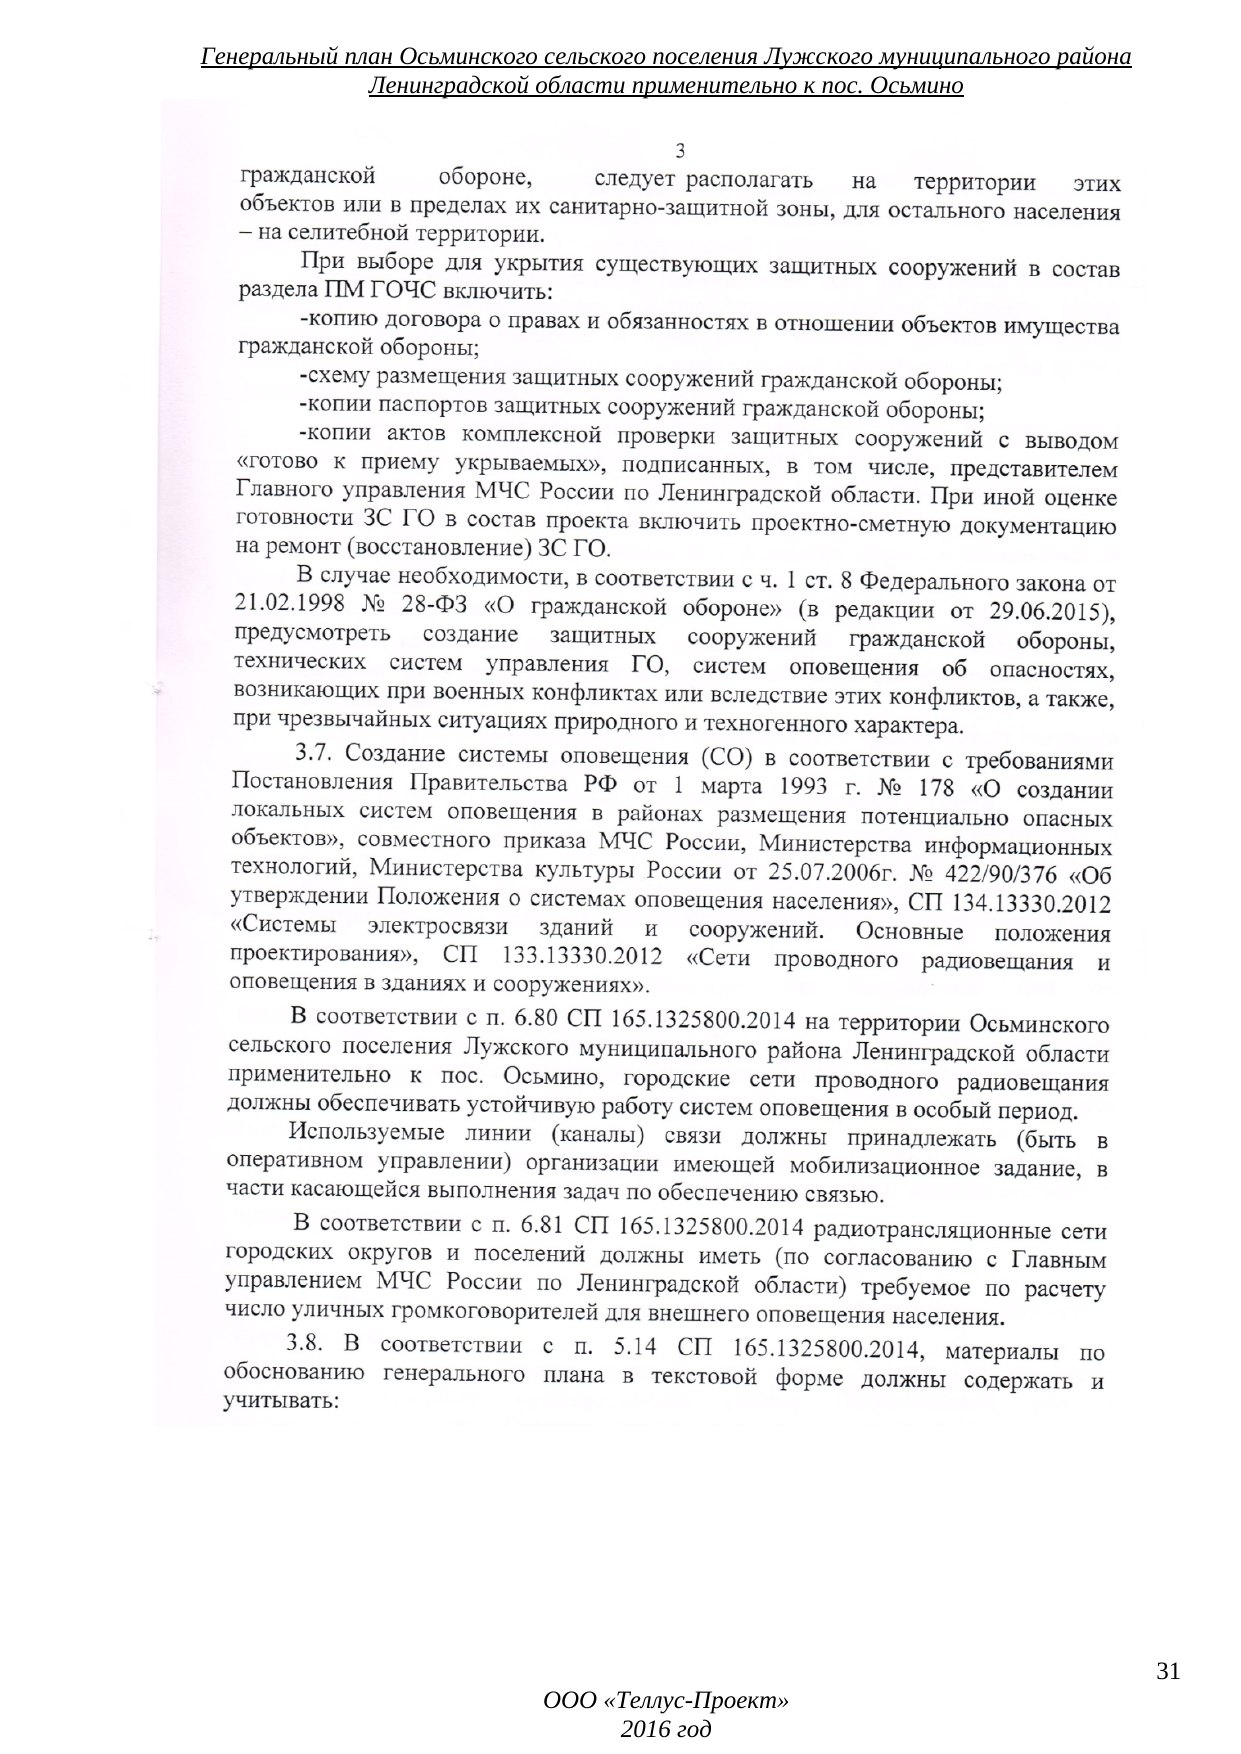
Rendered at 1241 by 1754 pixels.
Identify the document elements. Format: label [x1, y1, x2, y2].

picture [122, 100, 1146, 1426]
